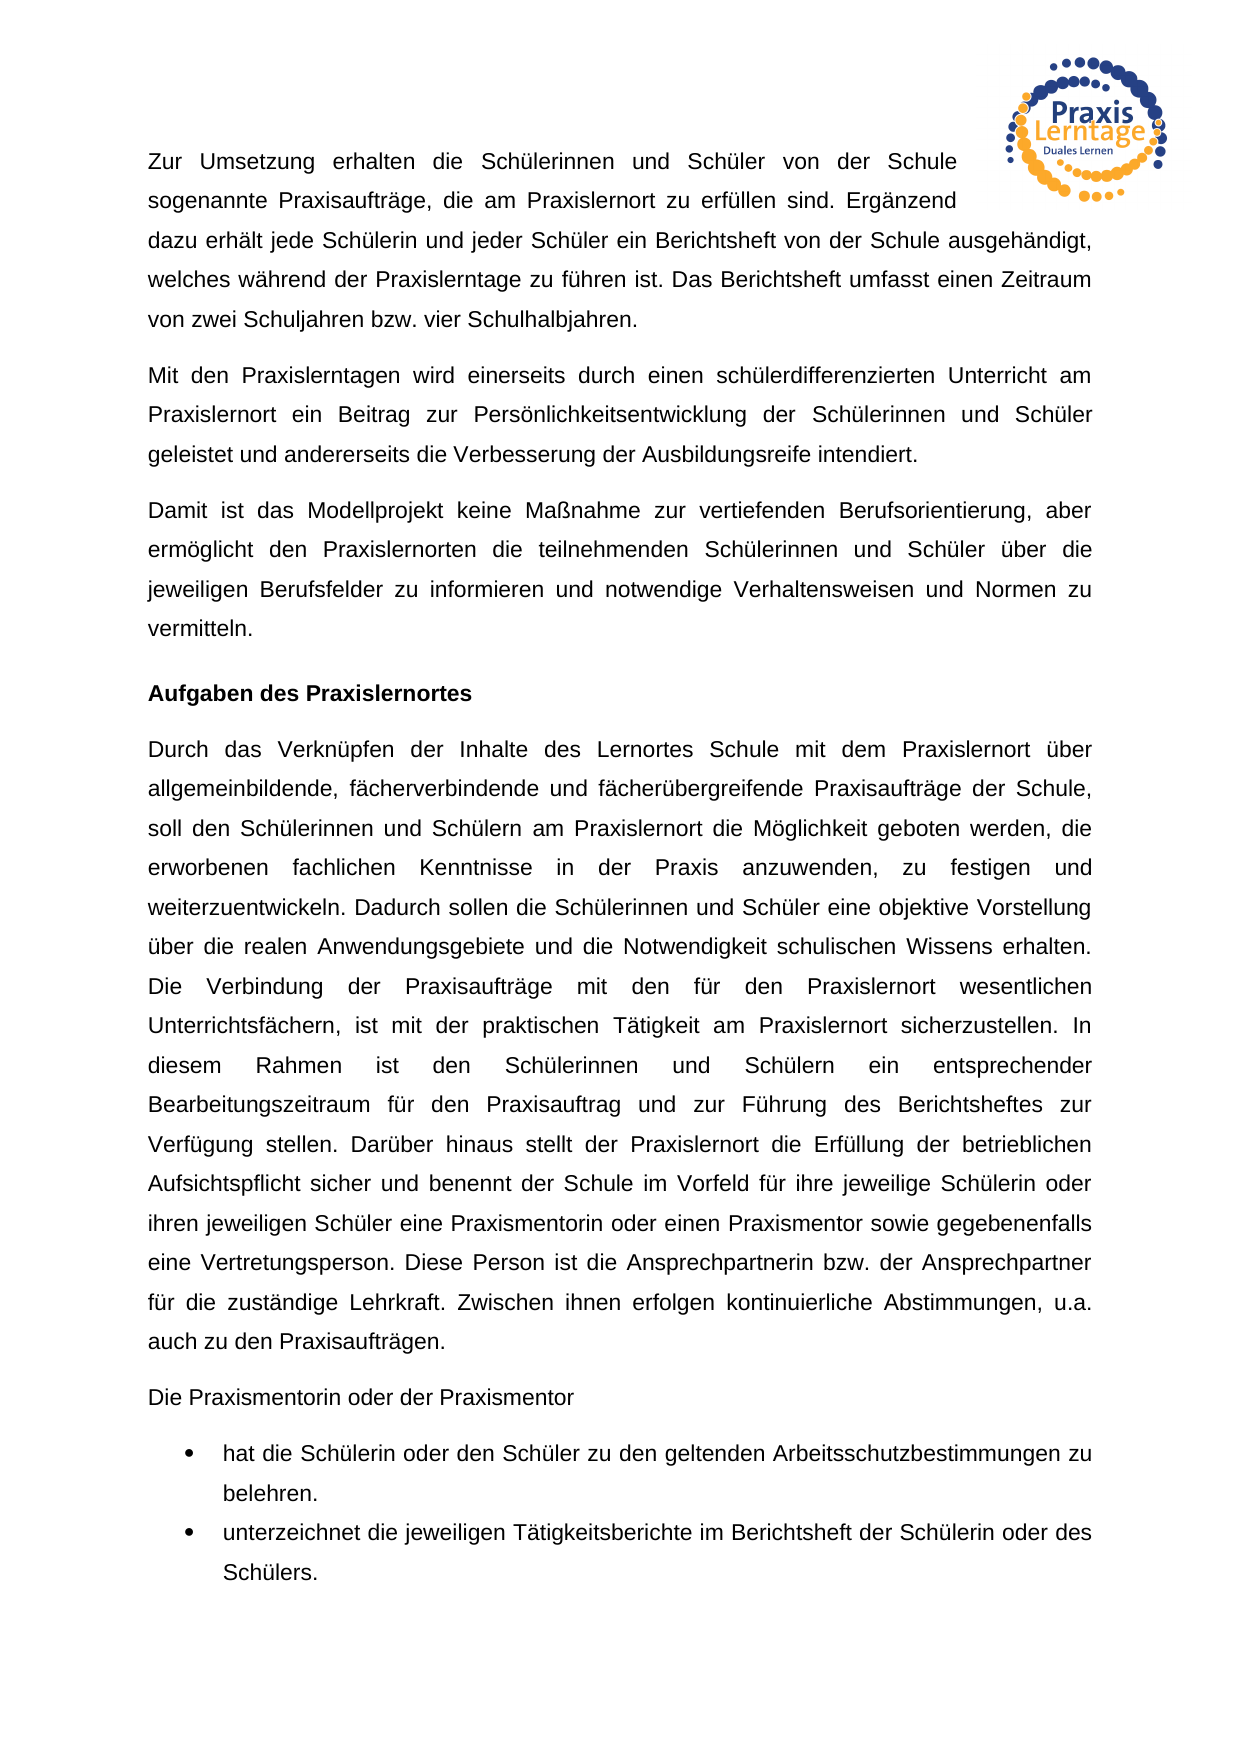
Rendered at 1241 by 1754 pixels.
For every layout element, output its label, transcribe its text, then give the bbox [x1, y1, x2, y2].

text Die Praxismentorin oder der Praxismentor [148, 1384, 1093, 1411]
text Zur Umsetzung erhalten die Schülerinnen und Schüler von der Schule sogenannte Praxisaufträge, die am Praxislernort zu erfüllen sind. Ergänzend dazu erhält jede Schülerin und jeder Schüler ein Berichtsheft von der Schule ausgehändigt, welches während der Praxislerntage zu führen ist. Das Berichtsheft umfasst einen Zeitraum von zwei Schuljahren bzw. vier Schulhalbjahren. [148, 148, 1093, 332]
list hat die Schülerin oder den Schüler zu den geltenden Arbeitsschutzbestimmungen zu belehren. [185, 1440, 1093, 1506]
list unterzeichnet die jeweiligen Tätigkeitsberichte im Berichtsheft der Schülerin oder des Schülers. [185, 1519, 1093, 1585]
text Durch das Verknüpfen der Inhalte des Lernortes Schule mit dem Praxislernort über allgemeinbildende, fächerverbindende und fächerübergreifende Praxisaufträge der Schule, soll den Schülerinnen und Schülern am Praxislernort die Möglichkeit geboten werden, die erworbenen fachlichen Kenntnisse in der Praxis anzuwenden, zu festigen und weiterzuentwickeln. Dadurch sollen die Schülerinnen und Schüler eine objektive Vorstellung über die realen Anwendungsgebiete und die Notwendigkeit schulischen Wissens erhalten. Die Verbindung der Praxisaufträge mit den für den Praxislernort wesentlichen Unterrichtsfächern, ist mit der praktischen Tätigkeit am Praxislernort sicherzustellen. In diesem Rahmen ist den Schülerinnen und Schülern ein entsprechender Bearbeitungszeitraum für den Praxisauftrag und zur Führung des Berichtsheftes zur Verfügung stellen. Darüber hinaus stellt der Praxislernort die Erfüllung der betrieblichen Aufsichtspflicht sicher und benennt der Schule im Vorfeld für ihre jeweilige Schülerin oder ihren jeweiligen Schüler eine Praxismentorin oder einen Praxismentor sowie gegebenenfalls eine Vertretungsperson. Diese Person ist die Ansprechpartnerin bzw. der Ansprechpartner für die zuständige Lehrkraft. Zwischen ihnen erfolgen kontinuierliche Abstimmungen, u.a. auch zu den Praxisaufträgen. [148, 736, 1093, 1354]
text Mit den Praxislerntagen wird einerseits durch einen schülerdifferenzierten Unterricht am Praxislernort ein Beitrag zur Persönlichkeitsentwicklung der Schülerinnen und Schüler geleistet und andererseits die Verbesserung der Ausbildungsreife intendiert. [148, 362, 1093, 467]
text Aufgaben des Praxislernortes [148, 680, 1093, 706]
text Damit ist das Modellprojekt keine Maßnahme zur vertiefenden Berufsorientierung, aber ermöglicht den Praxislernorten die teilnehmenden Schülerinnen und Schüler über die jeweiligen Berufsfelder zu informieren und notwendige Verhaltensweisen und Normen zu vermitteln. [148, 497, 1093, 642]
picture [976, 44, 1192, 210]
